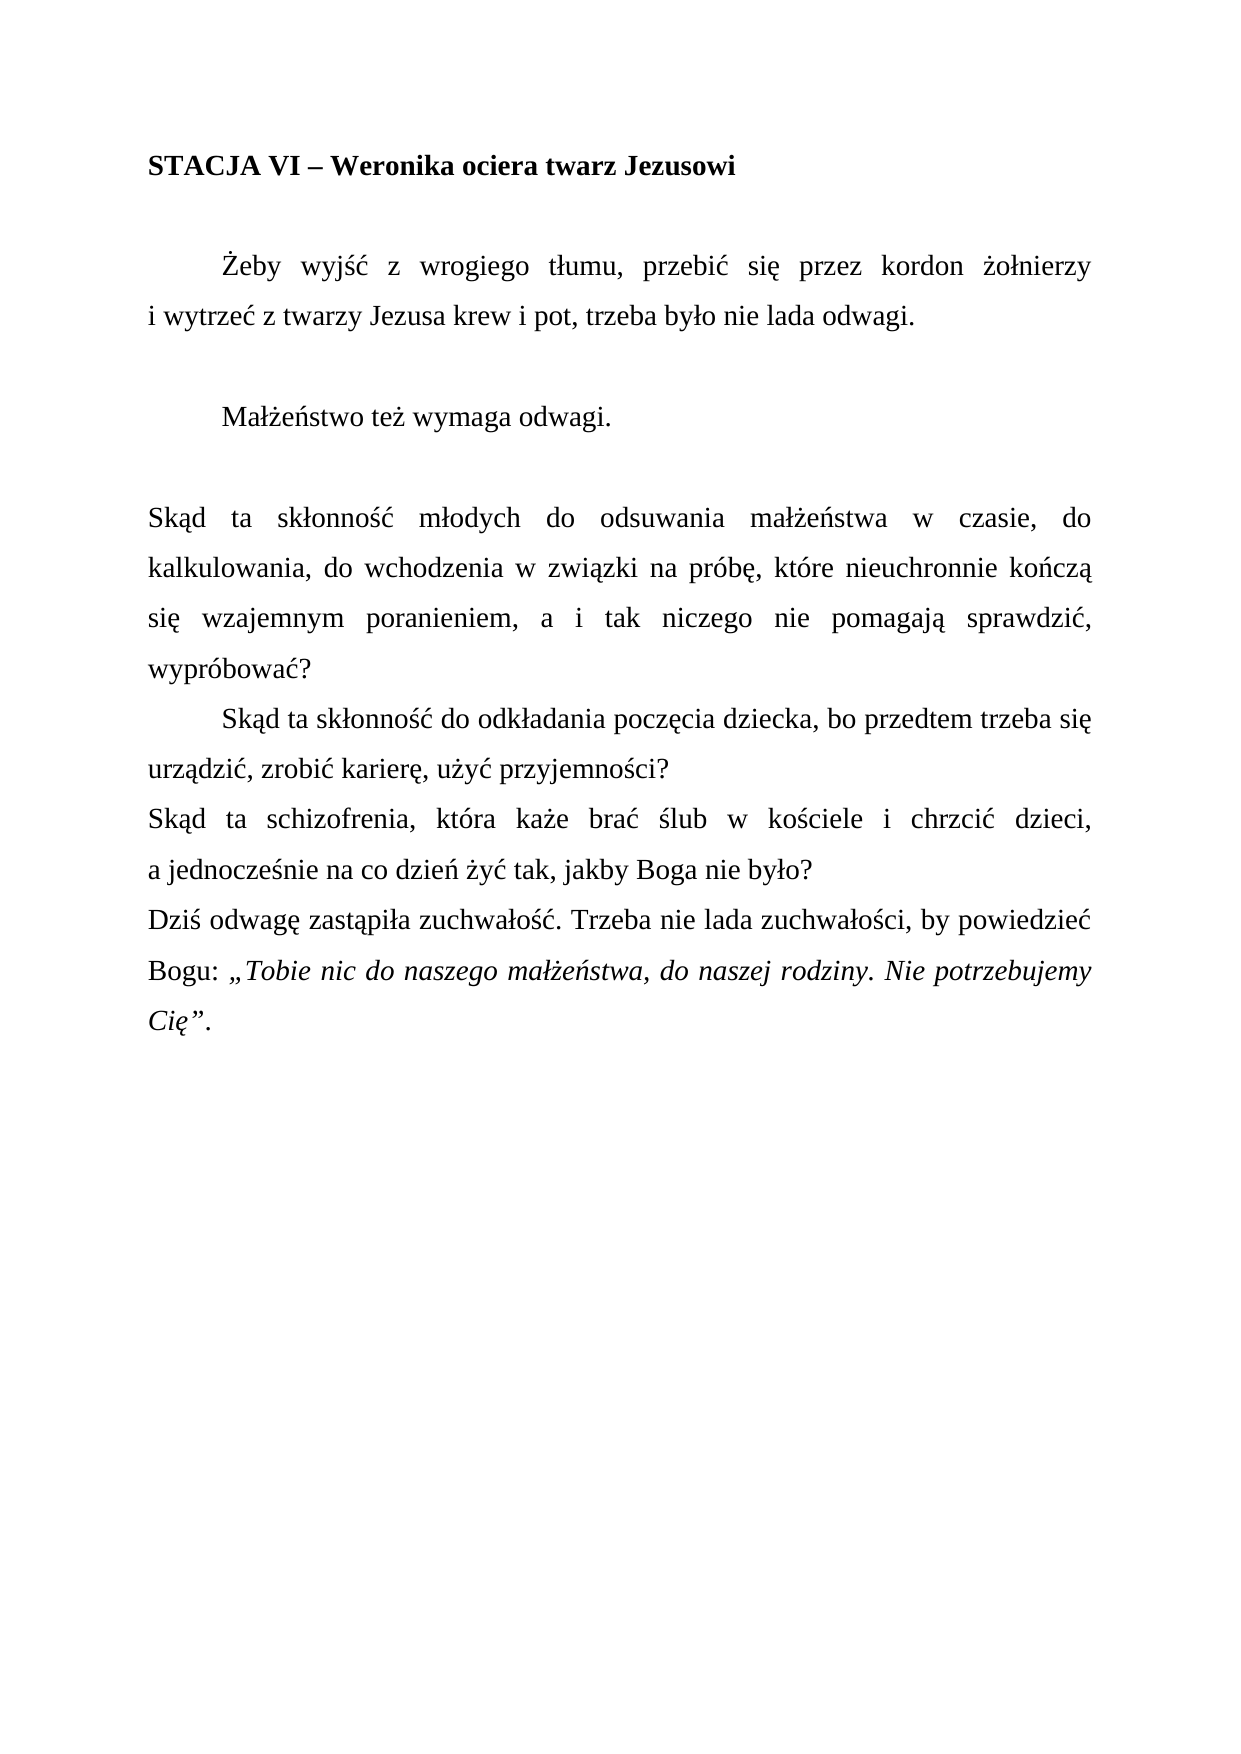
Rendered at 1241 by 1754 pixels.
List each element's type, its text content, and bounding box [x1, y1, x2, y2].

text Skąd ta schizofrenia, która każe brać ślub w kościele i chrzcić dzieci, a jednocześnie na co dzień żyć tak, jakby Boga nie było? [148, 802, 1093, 886]
text Dziś odwagę zastąpiła zuchwałość. Trzeba nie lada zuchwałości, by powiedzieć Bogu: „Tobie nic do naszego małżeństwa, do naszej rodziny. Nie potrzebujemy Cię”. [148, 902, 1093, 1036]
text Skąd ta skłonność do odkładania poczęcia dziecka, bo przedtem trzeba się urządzić, zrobić karierę, użyć przyjemności? [148, 701, 1093, 785]
text Żeby wyjść z wrogiego tłumu, przebić się przez kordon żołnierzy i wytrzeć z twarzy Jezusa krew i pot, trzeba było nie lada odwagi. [148, 248, 1093, 332]
text Skąd ta skłonność młodych do odsuwania małżeństwa w czasie, do kalkulowania, do wchodzenia w związki na próbę, które nieuchronnie kończą się wzajemnym poranieniem, a i tak niczego nie pomagają sprawdzić, wypróbować? [148, 500, 1093, 684]
text Małżeństwo też wymaga odwagi. [148, 399, 1093, 433]
text STACJA VI – Weronika ociera twarz Jezusowi [148, 148, 1093, 181]
